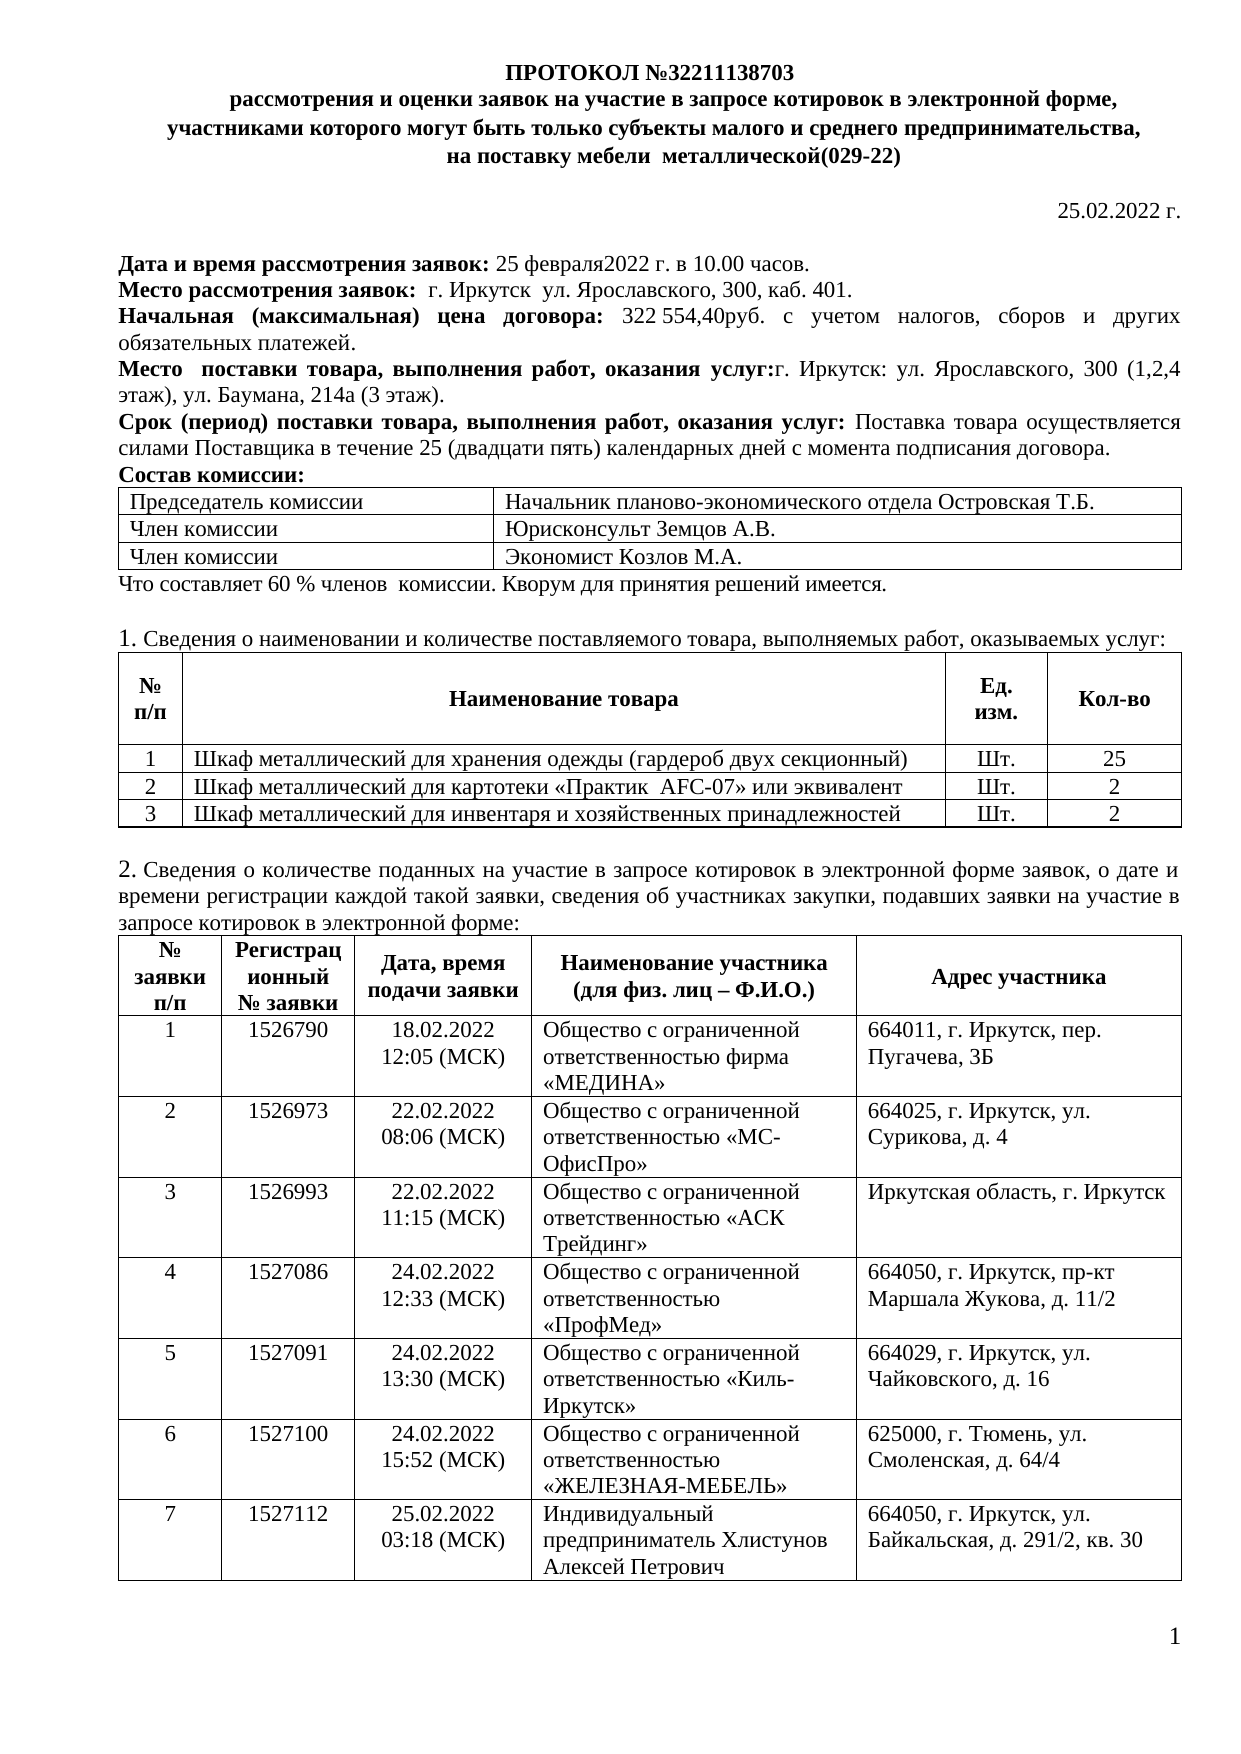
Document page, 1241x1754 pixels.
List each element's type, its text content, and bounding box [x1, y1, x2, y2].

table_cell Экономист Козлов М.А. [494, 543, 1181, 569]
list Сведения о наименовании и количестве поставляемого товара, выполняемых работ, оказываемых услуг: [118, 623, 1181, 652]
table_cell Общество с ограниченной ответственностью «АСК Трейдинг» [532, 1178, 856, 1257]
table_header Председатель комиссии [119, 488, 493, 514]
table_header Кол-во [1048, 653, 1181, 744]
text Что составляет 60 % членов комиссии. Кворум для принятия решений имеется. [118, 570, 1181, 597]
table_cell 22.02.2022 08:06 (МСК) [355, 1097, 531, 1177]
table_cell Шкаф металлический для картотеки «Практик AFC-07» или эквивалент [183, 773, 945, 799]
table_cell 2 [1048, 800, 1181, 826]
text Дата и время рассмотрения заявок: 25 февраля2022 г. в 10.00 часов. [118, 250, 1181, 276]
table_cell 4 [119, 1258, 221, 1338]
table_cell Шт. [946, 800, 1047, 826]
table_cell Шт. [946, 773, 1047, 799]
table_cell 1 [119, 745, 182, 772]
table_cell Общество с ограниченной ответственностью фирма «МЕДИНА» [532, 1016, 856, 1096]
table_header Регистрационный № заявки [222, 936, 354, 1015]
text Начальная (максимальная) цена договора: 322 554,40руб. с учетом налогов, сборов и других обязательных платежей. [118, 302, 1181, 355]
table_cell 664011, г. Иркутск, пер. Пугачева, 3Б [857, 1016, 1181, 1096]
table_cell 664050, г. Иркутск, ул. Байкальская, д. 291/2, кв. 30 [857, 1500, 1181, 1580]
title 25.02.2022 г. [118, 197, 1181, 223]
table_cell 7 [119, 1500, 221, 1580]
table_cell Иркутская область, г. Иркутск [857, 1178, 1181, 1257]
table_cell Шт. [946, 745, 1047, 772]
table_cell 1526973 [222, 1097, 354, 1177]
text Состав комиссии: [118, 461, 1181, 487]
table_cell 6 [119, 1420, 221, 1499]
text на поставку мебели металлической(029-22) [126, 142, 1181, 169]
table_cell Общество с ограниченной ответственностью «Киль-Иркутск» [532, 1339, 856, 1418]
table_cell Общество с ограниченной ответственностью «ЖЕЛЕЗНАЯ-МЕБЕЛЬ» [532, 1420, 856, 1499]
table_header Дата, время подачи заявки [355, 936, 531, 1015]
table_cell Общество с ограниченной ответственностью «ПрофМед» [532, 1258, 856, 1338]
table_cell 25.02.2022 03:18 (МСК) [355, 1500, 531, 1580]
table_cell Общество с ограниченной ответственностью «МС-ОфисПро» [532, 1097, 856, 1177]
table_cell 18.02.2022 12:05 (МСК) [355, 1016, 531, 1096]
table_cell Член комиссии [119, 515, 493, 542]
table_cell 1527086 [222, 1258, 354, 1338]
text Место поставки товара, выполнения работ, оказания услуг:г. Иркутск: ул. Ярославского, 300 (1,2,4 этаж), ул. Баумана, 214а (3 этаж). [118, 355, 1181, 408]
table_cell 3 [119, 1178, 221, 1257]
table_cell 664050, г. Иркутск, пр-кт Маршала Жукова, д. 11/2 [857, 1258, 1181, 1338]
table_cell 2 [119, 1097, 221, 1177]
table_header Начальник планово-экономического отдела Островская Т.Б. [494, 488, 1181, 514]
table_cell 22.02.2022 11:15 (МСК) [355, 1178, 531, 1257]
table_cell 5 [119, 1339, 221, 1418]
table_cell 24.02.2022 12:33 (МСК) [355, 1258, 531, 1338]
table_cell 1527100 [222, 1420, 354, 1499]
text Место рассмотрения заявок: г. Иркутск ул. Ярославского, 300, каб. 401. [118, 276, 1181, 302]
table_cell Член комиссии [119, 543, 493, 569]
table_cell 664029, г. Иркутск, ул. Чайковского, д. 16 [857, 1339, 1181, 1418]
table_cell 2 [119, 773, 182, 799]
title ПРОТОКОЛ №32211138703 [118, 59, 1181, 85]
list Сведения о количестве поданных на участие в запросе котировок в электронной форме заявок, о дате и времени регистрации каждой такой заявки, сведения об участниках закупки, подавших заявки на участие в запросе котировок в электронной форме: [118, 854, 1181, 935]
table_cell 3 [119, 800, 182, 826]
table_cell 1526790 [222, 1016, 354, 1096]
table_header Адрес участника [857, 936, 1181, 1015]
table_cell 1526993 [222, 1178, 354, 1257]
table_header Наименование товара [183, 653, 945, 744]
table_header № заявки п/п [119, 936, 221, 1015]
table_cell 1 [119, 1016, 221, 1096]
table_cell Шкаф металлический для инвентаря и хозяйственных принадлежностей [183, 800, 945, 826]
table_cell 25 [1048, 745, 1181, 772]
table_cell Шкаф металлический для хранения одежды (гардероб двух секционный) [183, 745, 945, 772]
table_header Ед. изм. [946, 653, 1047, 744]
text рассмотрения и оценки заявок на участие в запросе котировок в электронной форме, участниками которого могут быть только субъекты малого и среднего предпринимательства, [126, 85, 1181, 140]
table_cell Индивидуальный предприниматель Хлистунов Алексей Петрович [532, 1500, 856, 1580]
table_header № п/п [119, 653, 182, 744]
table_cell 1527112 [222, 1500, 354, 1580]
table_cell 2 [1048, 773, 1181, 799]
table_cell 1527091 [222, 1339, 354, 1418]
text Срок (период) поставки товара, выполнения работ, оказания услуг: Поставка товара осуществляется силами Поставщика в течение 25 (двадцати пять) календарных дней с момента подписания договора. [118, 408, 1181, 461]
table_cell Юрисконсульт Земцов А.В. [494, 515, 1181, 542]
table_cell 24.02.2022 15:52 (МСК) [355, 1420, 531, 1499]
table_cell 664025, г. Иркутск, ул. Сурикова, д. 4 [857, 1097, 1181, 1177]
table_cell 24.02.2022 13:30 (МСК) [355, 1339, 531, 1418]
table_cell 625000, г. Тюмень, ул. Смоленская, д. 64/4 [857, 1420, 1181, 1499]
table_header Наименование участника (для физ. лиц – Ф.И.О.) [532, 936, 856, 1015]
